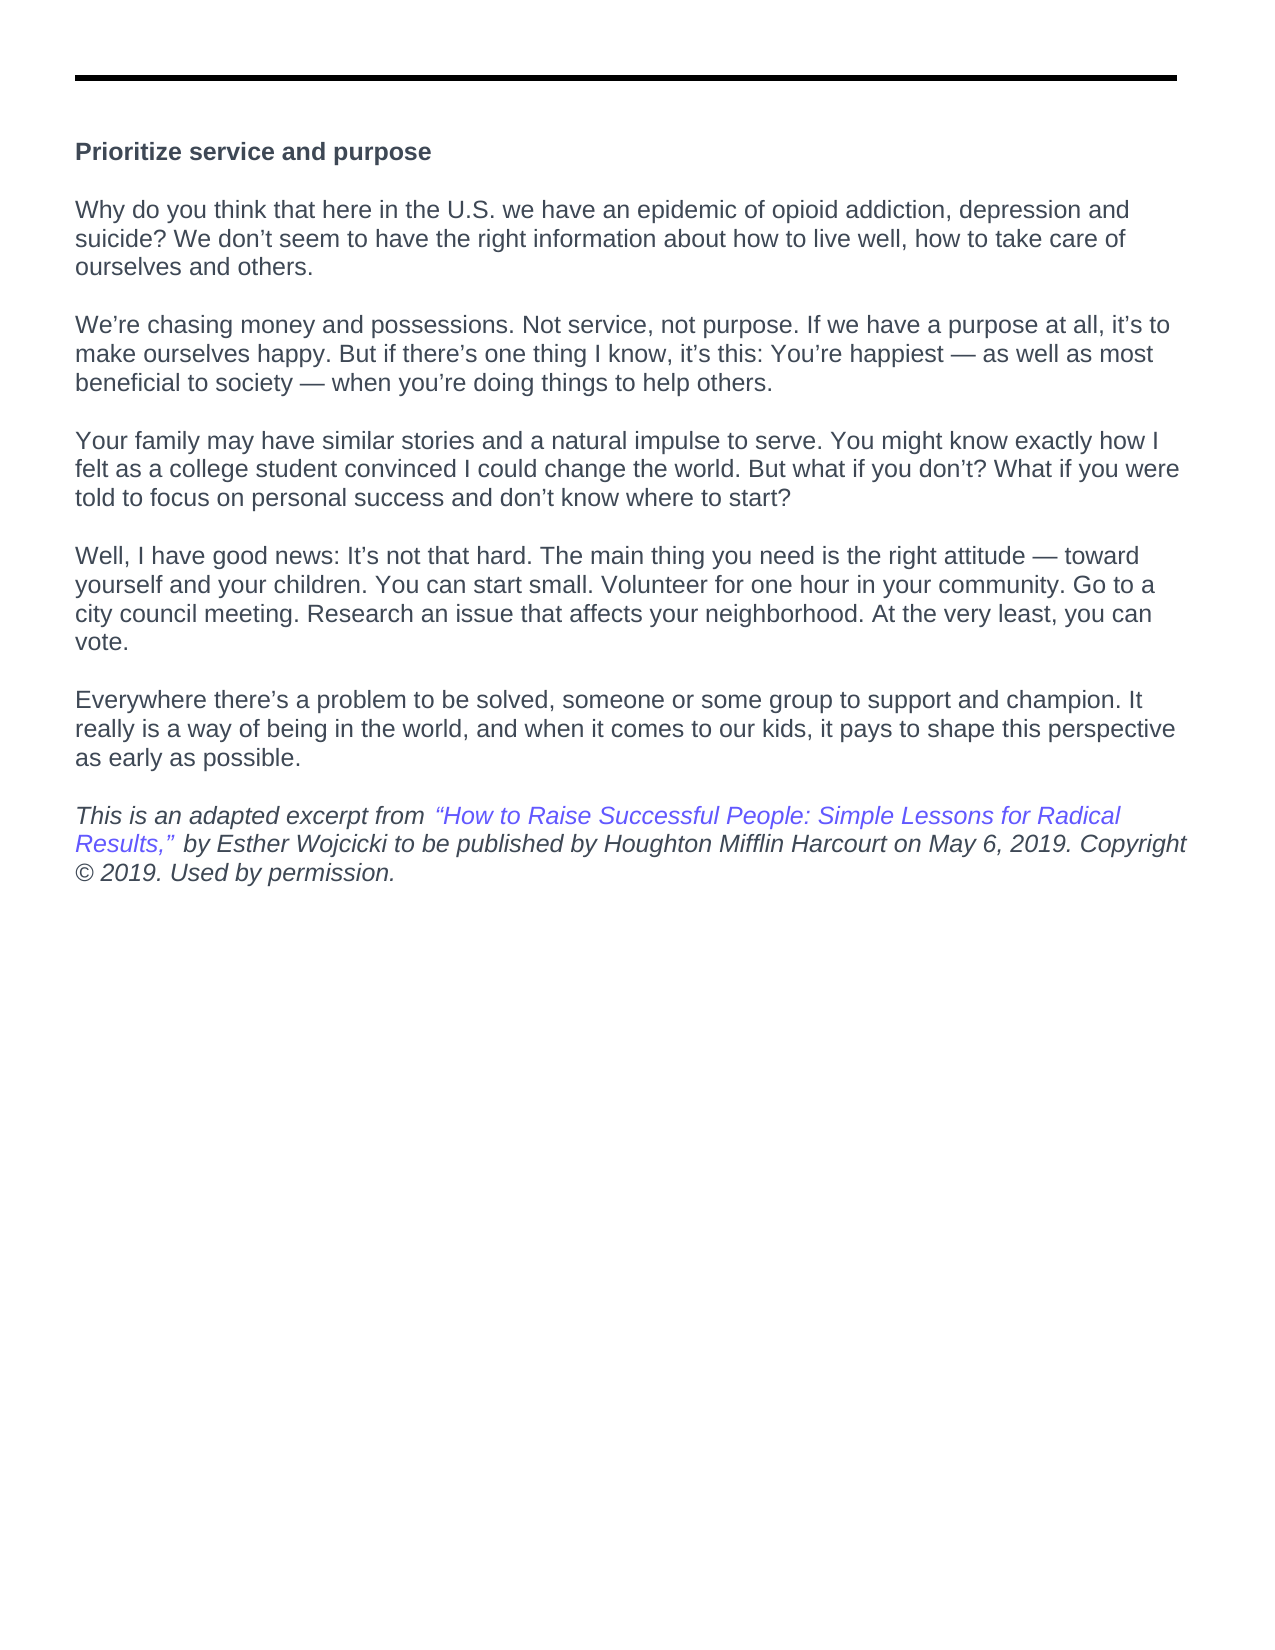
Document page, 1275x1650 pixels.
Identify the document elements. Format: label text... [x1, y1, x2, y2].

text Why do you think that here in the U.S. we have an epidemic of opioid addiction, depression and suicide? We don’t seem to have the right information about how to live well, how to take care of ourselves and others. [75, 195, 1200, 281]
text We’re chasing money and possessions. Not service, not purpose. If we have a purpose at all, it’s to make ourselves happy. But if there’s one thing I know, it’s this: You’re happiest — as well as most beneficial to society — when you’re doing things to help others. [75, 310, 1200, 396]
text Everywhere there’s a problem to be solved, someone or some group to support and champion. It really is a way of being in the world, and when it comes to our kids, it pays to shape this perspective as early as possible. [75, 685, 1200, 771]
text Your family may have similar stories and a natural impulse to serve. You might know exactly how I felt as a college student convinced I could change the world. But what if you don’t? What if you were told to focus on personal success and don’t know where to start? [75, 426, 1200, 512]
text Well, I have good news: It’s not that hard. The main thing you need is the right attitude — toward yourself and your children. You can start small. Volunteer for one hour in your community. Go to a city council meeting. Research an issue that affects your neighborhood. At the very least, you can vote. [75, 541, 1200, 656]
text Prioritize service and purpose [75, 81, 1177, 166]
text This is an adapted excerpt from “How to Raise Successful People: Simple Lessons for Radical Results,” by Esther Wojcicki to be published by Houghton Mifflin Harcourt on May 6, 2019. Copyright © 2019. Used by permission. [75, 801, 1200, 887]
